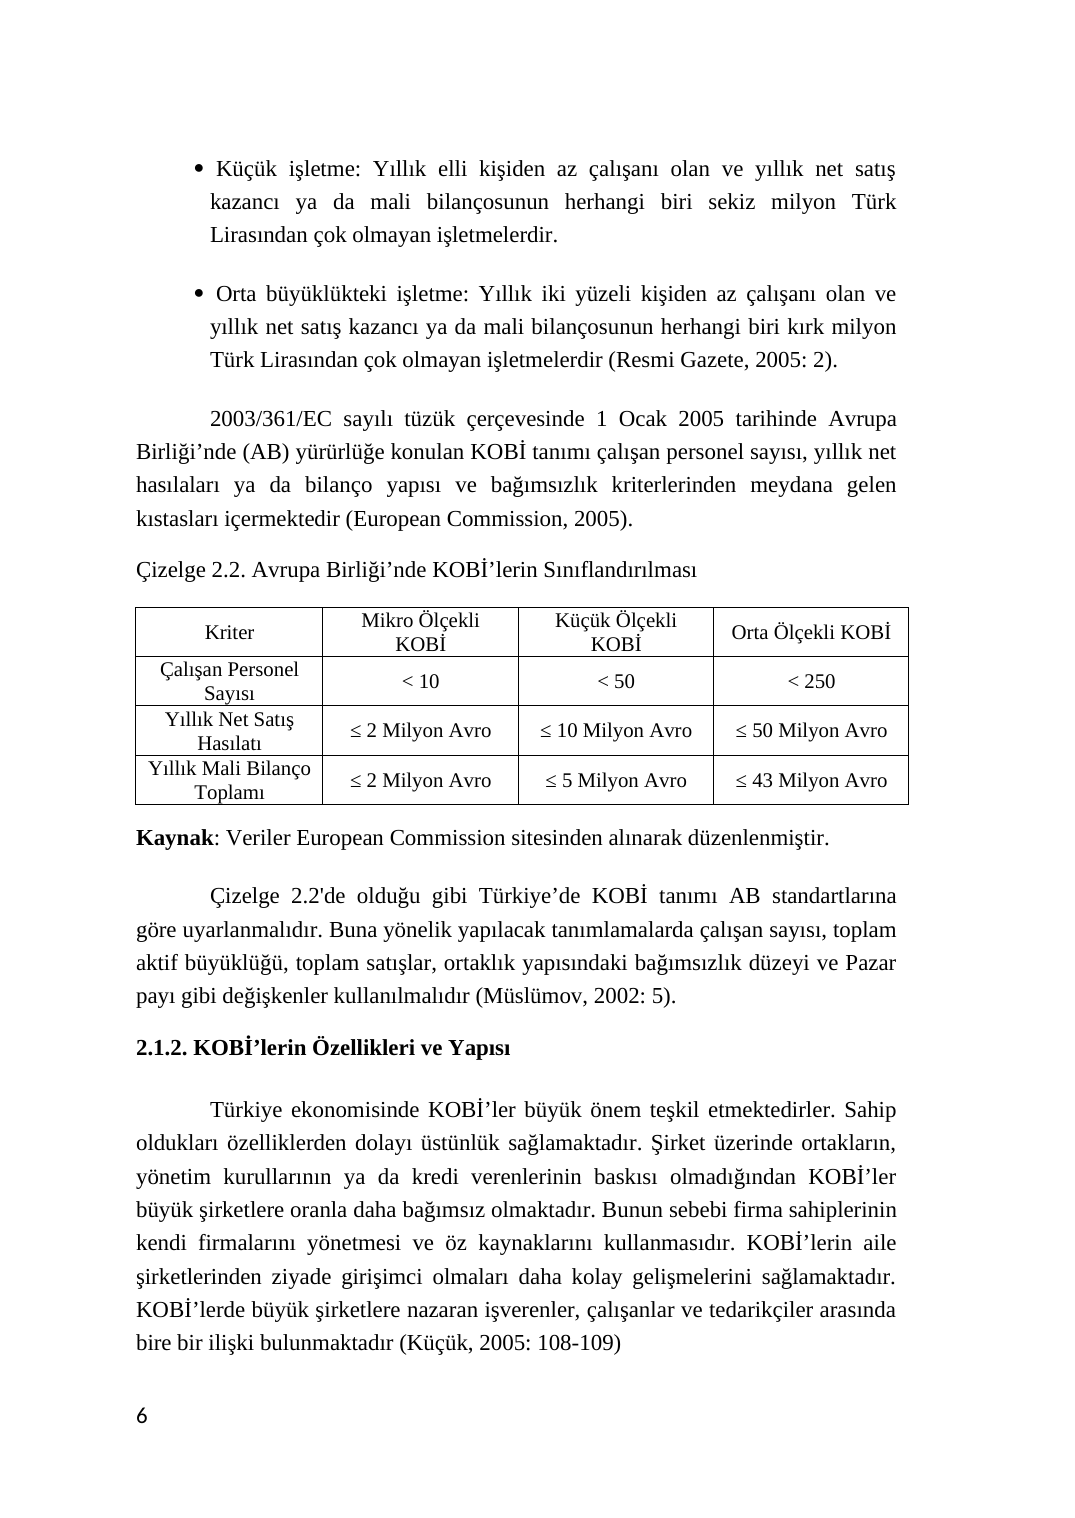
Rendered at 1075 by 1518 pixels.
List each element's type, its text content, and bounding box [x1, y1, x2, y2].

table_cell Yıllık Mali Bilanço Toplamı [136, 756, 322, 804]
table_header Kriter [136, 608, 322, 656]
list Orta büyüklükteki işletme: Yıllık iki yüzeli kişiden az çalışanı olan ve yıllık net satış kazancı ya da mali bilançosunun herhangi biri kırk milyon Türk Lirasından çok olmayan işletmelerdir (Resmi Gazete, 2005: 2). [195, 273, 898, 373]
text Kaynak: Veriler European Commission sitesinden alınarak düzenlenmiştir. [136, 817, 898, 851]
table_cell ≤ 50 Milyon Avro [714, 706, 908, 754]
table_cell Çalışan Personel Sayısı [136, 657, 322, 705]
table_cell < 50 [519, 657, 713, 705]
text 2003/361/EC sayılı tüzük çerçevesinde 1 Ocak 2005 tarihinde Avrupa Birliği’nde (AB) yürürlüğe konulan KOBİ tanımı çalışan personel sayısı, yıllık net hasılaları ya da bilanço yapısı ve bağımsızlık kriterlerinden meydana gelen kıstasları içermektedir (European Commission, 2005). [136, 398, 898, 531]
text Çizelge 2.2. Avrupa Birliği’nde KOBİ’lerin Sınıflandırılması [136, 556, 898, 582]
table_header Orta Ölçekli KOBİ [714, 608, 908, 656]
table_cell ≤ 5 Milyon Avro [519, 756, 713, 804]
table_cell ≤ 2 Milyon Avro [323, 706, 518, 754]
text Türkiye ekonomisinde KOBİ’ler büyük önem teşkil etmektedirler. Sahip oldukları özelliklerden dolayı üstünlük sağlamaktadır. Şirket üzerinde ortakların, yönetim kurullarının ya da kredi verenlerinin baskısı olmadığından KOBİ’ler büyük şirketlere oranla daha bağımsız olmaktadır. Bunun sebebi firma sahiplerinin kendi firmalarını yönetmesi ve öz kaynaklarını kullanmasıdır. KOBİ’lerin aile şirketlerinden ziyade girişimci olmaları daha kolay gelişmelerini sağlamaktadır. KOBİ’lerde büyük şirketlere nazaran işverenler, çalışanlar ve tedarikçiler arasında bire bir ilişki bulunmaktadır (Küçük, 2005: 108-109) [136, 1089, 898, 1356]
list Küçük işletme: Yıllık elli kişiden az çalışanı olan ve yıllık net satış kazancı ya da mali bilançosunun herhangi biri sekiz milyon Türk Lirasından çok olmayan işletmelerdir. [195, 148, 898, 248]
table_header Mikro Ölçekli KOBİ [323, 608, 518, 656]
table_cell ≤ 2 Milyon Avro [323, 756, 518, 804]
table_cell Yıllık Net Satış Hasılatı [136, 706, 322, 754]
table_cell ≤ 43 Milyon Avro [714, 756, 908, 804]
text Çizelge 2.2'de olduğu gibi Türkiye’de KOBİ tanımı AB standartlarına göre uyarlanmalıdır. Buna yönelik yapılacak tanımlamalarda çalışan sayısı, toplam aktif büyüklüğü, toplam satışlar, ortaklık yapısındaki bağımsızlık düzeyi ve Pazar payı gibi değişkenler kullanılmalıdır (Müslümov, 2002: 5). [136, 876, 898, 1009]
table_cell < 10 [323, 657, 518, 705]
table_cell < 250 [714, 657, 908, 705]
table_header Küçük Ölçekli KOBİ [519, 608, 713, 656]
text 2.1.2. KOBİ’lerin Özellikleri ve Yapısı [136, 1034, 898, 1060]
table_cell ≤ 10 Milyon Avro [519, 706, 713, 754]
